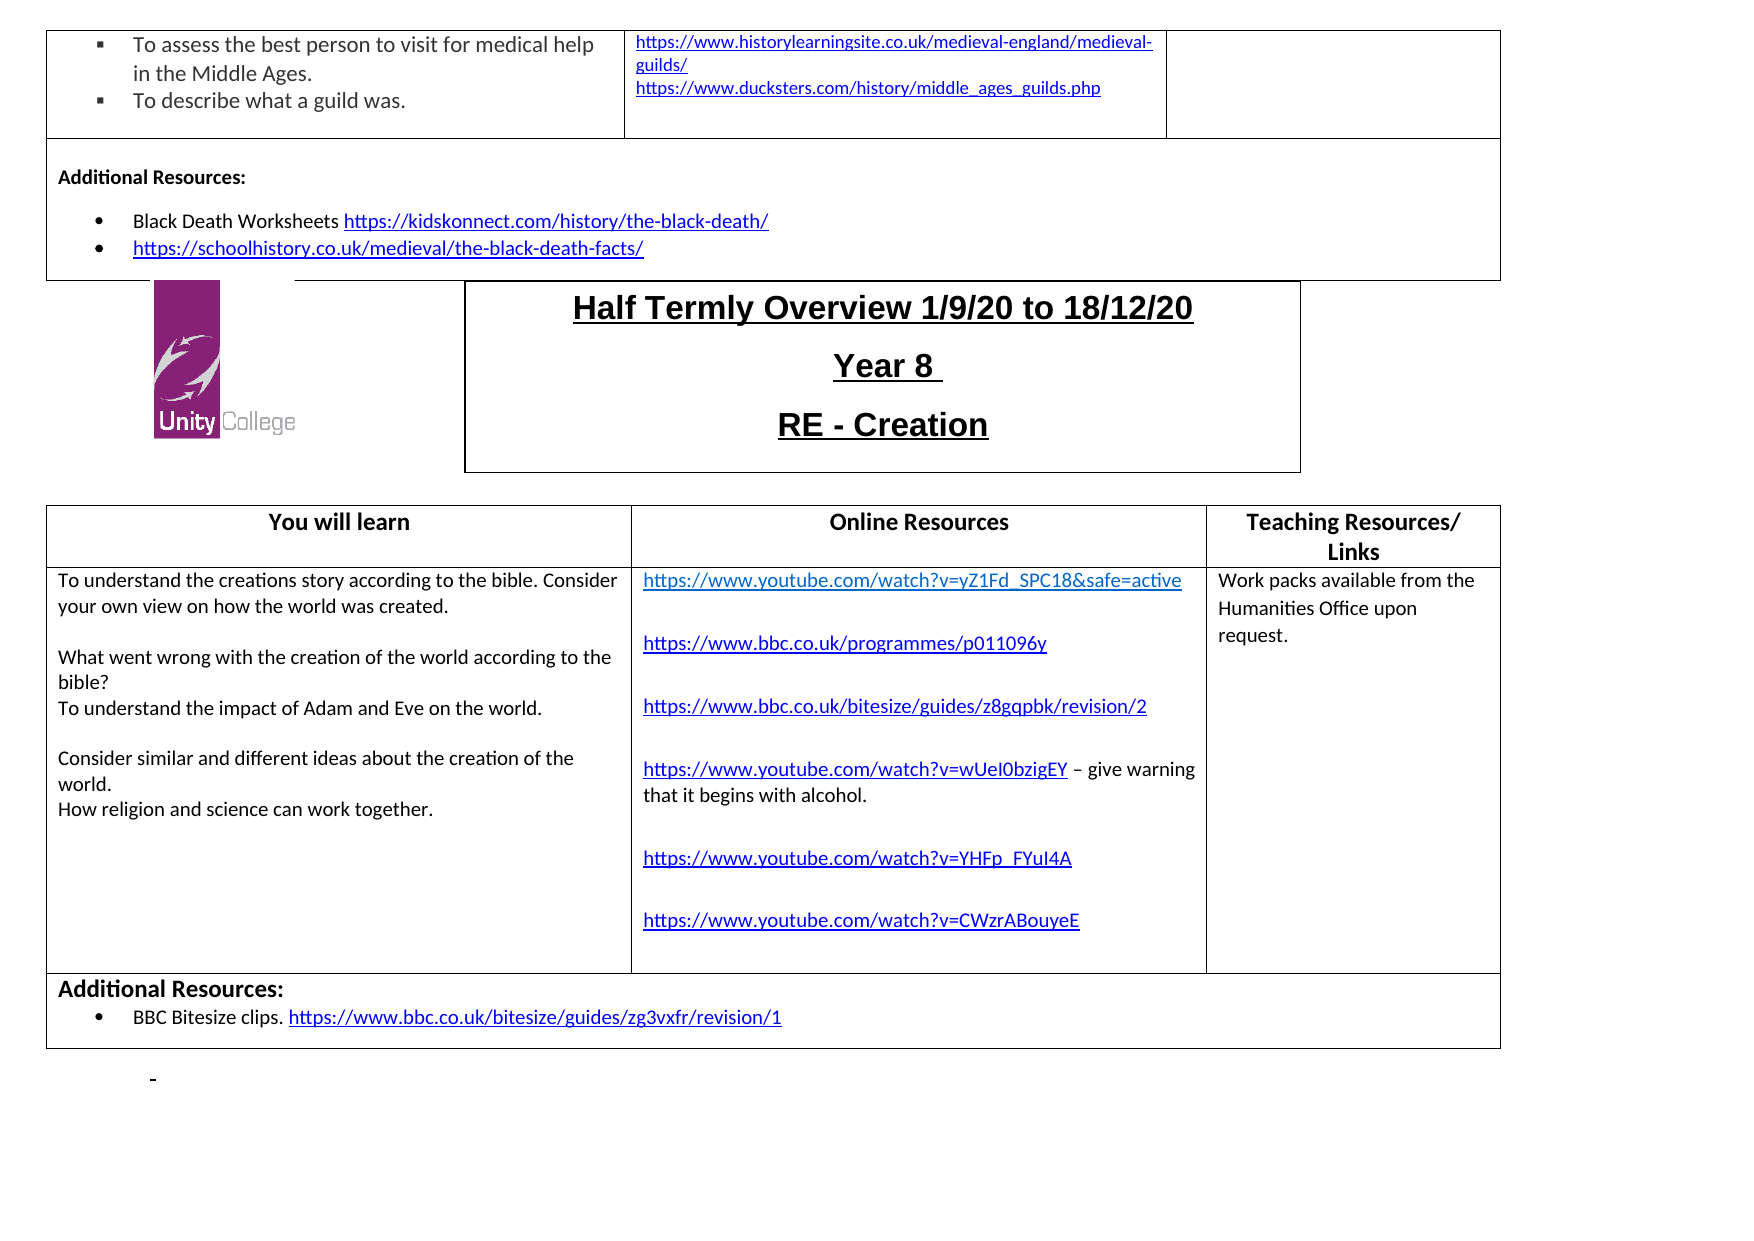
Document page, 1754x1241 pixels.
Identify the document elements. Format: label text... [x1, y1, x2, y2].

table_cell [47, 31, 624, 138]
table_cell https://www.youtube.com/watch?v=yZ1Fd_SPC18&safe=active https://www.bbc.co.uk/programmes/p011096y https://www.bbc.co.uk/bitesize/guides/z8gqpbk/revision/2 https://www.youtube.com/watch?v=wUeI0bzigEY – give warning that it begins with alcohol. https://www.youtube.com/watch?v=YHFp_FYuI4A https://www.youtube.com/watch?v=CWzrABouyeE [632, 568, 1206, 972]
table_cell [625, 31, 1166, 138]
table_header You will learn [47, 506, 631, 567]
picture [150, 280, 295, 439]
table_header Online Resources [632, 506, 1206, 567]
table_cell To understand the creations story according to the bible. Consider your own view on how the world was created. What went wrong with the creation of the world according to the bible? To understand the impact of Adam and Eve on the world. Consider similar and different ideas about the creation of the world. How religion and science can work together. [47, 568, 631, 972]
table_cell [1167, 31, 1500, 138]
table_header Teaching Resources/ Links [1207, 506, 1500, 567]
table_cell Additional Resources: Black Death Worksheets https://kidskonnect.com/history/the-black-death/ https://schoolhistory.co.uk/medieval/the-black-death-facts/ [47, 139, 1500, 280]
table_cell Work packs available from the Humanities Office upon request. [1207, 568, 1500, 972]
table_cell Additional Resources: BBC Bitesize clips. https://www.bbc.co.uk/bitesize/guides/zg3vxfr/revision/1 [47, 974, 1500, 1048]
